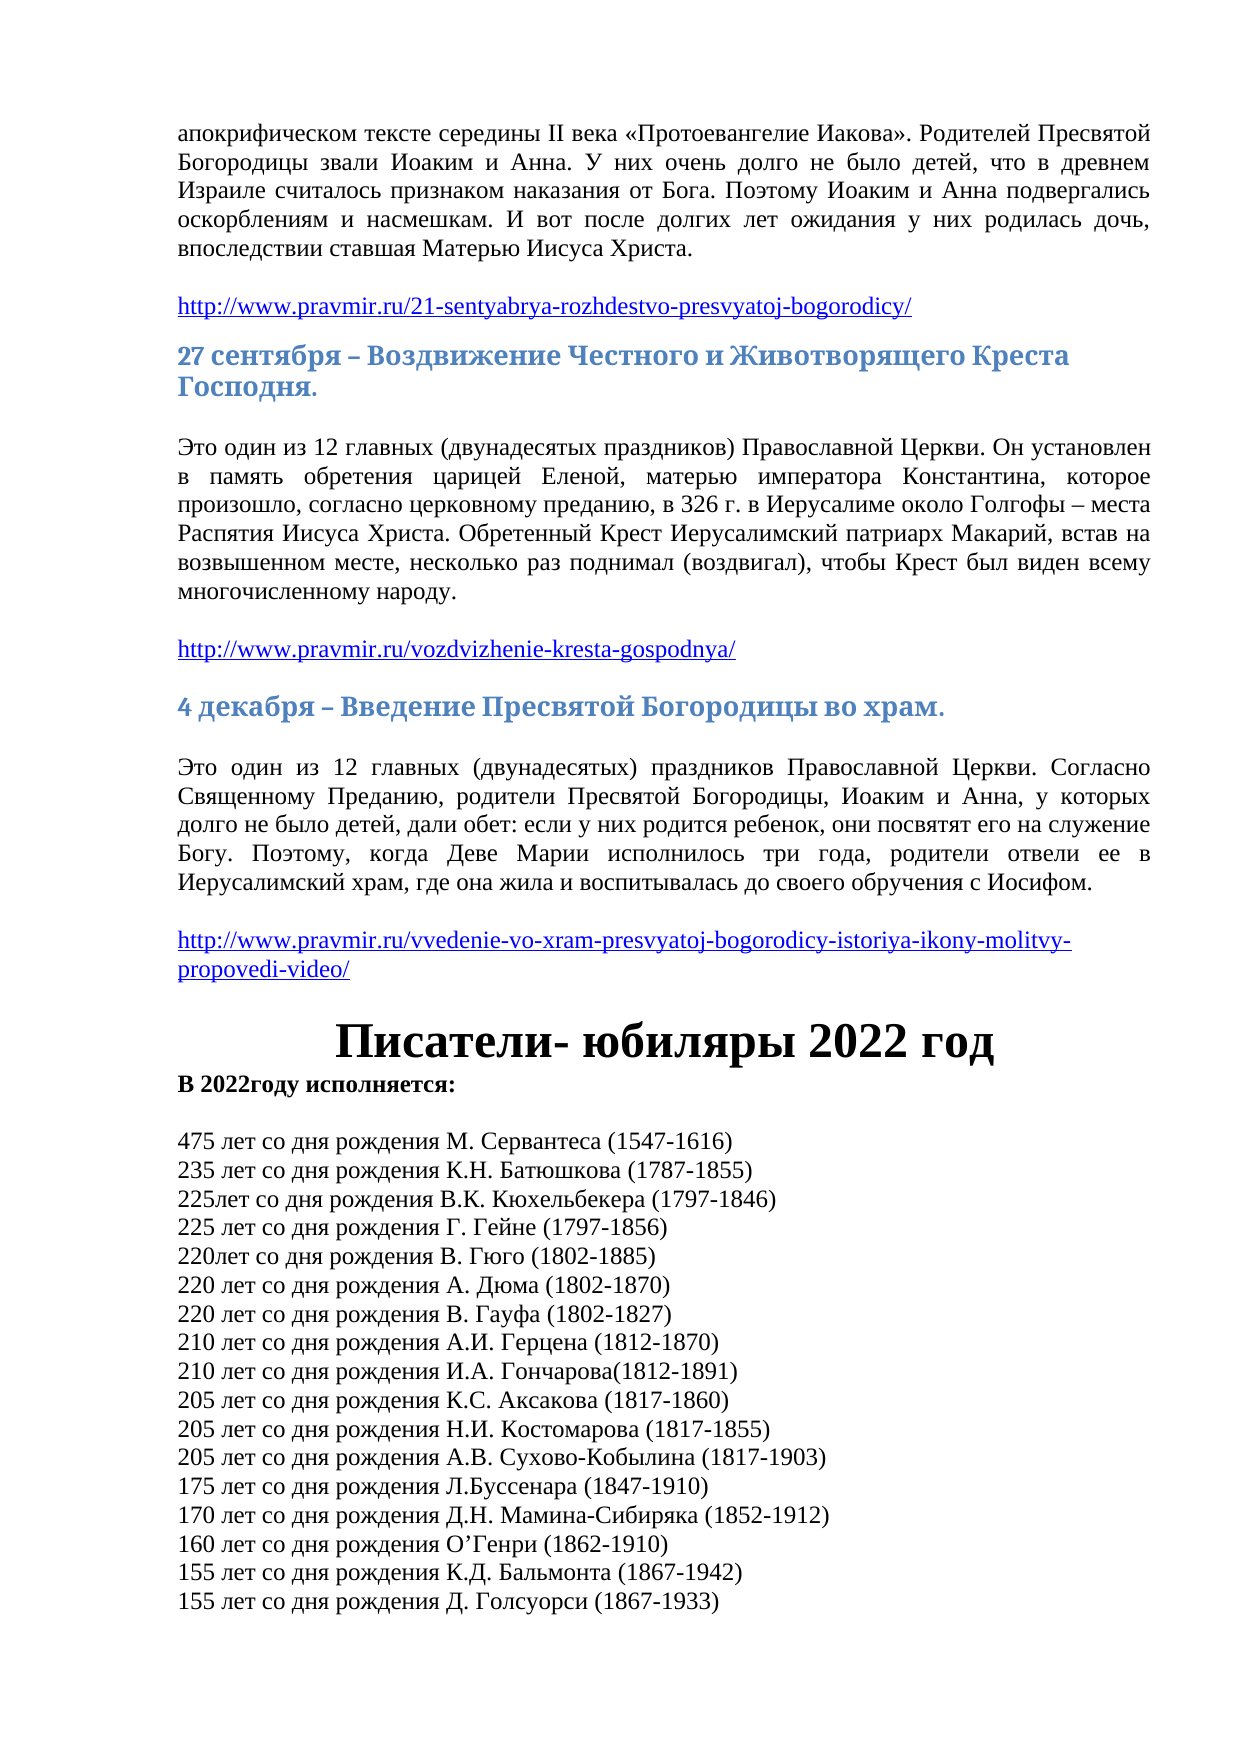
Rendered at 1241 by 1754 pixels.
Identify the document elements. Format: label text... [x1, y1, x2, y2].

text http://www.pravmir.ru/vozdvizhenie-kresta-gospodnya/ [177, 634, 1152, 662]
text 220лет со дня рождения В. Гюго (1802-1885) [177, 1241, 1152, 1270]
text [177, 118, 1152, 262]
text 205 лет со дня рождения К.С. Аксакова (1817-1860) [177, 1385, 1152, 1414]
text 155 лет со дня рождения К.Д. Бальмонта (1867-1942) [177, 1557, 1152, 1586]
text 235 лет со дня рождения К.Н. Батюшкова (1787-1855) [177, 1155, 1152, 1184]
text 225 лет со дня рождения Г. Гейне (1797-1856) [177, 1212, 1152, 1241]
subtitle 27 сентября – Воздвижение Честного и Животворящего Креста Господня. [177, 341, 1152, 403]
text 160 лет со дня рождения О’Генри (1862-1910) [177, 1529, 1152, 1557]
text Это один из 12 главных (двунадесятых) праздников Православной Церкви. Согласно Священному Преданию, родители Пресвятой Богородицы, Иоаким и Анна, у которых долго не было детей, дали обет: если у них родится ребенок, они посвятят его на служение Богу. Поэтому, когда Деве Марии исполнилось три года, родители отвели ее в Иерусалимский храм, где она жила и воспитывалась до своего обручения с Иосифом. [177, 752, 1152, 896]
text 175 лет со дня рождения Л.Буссенара (1847-1910) [177, 1471, 1152, 1500]
text 210 лет со дня рождения И.А. Гончарова(1812-1891) [177, 1356, 1152, 1385]
text Писатели- юбиляры 2022 год [177, 1011, 1152, 1069]
text 220 лет со дня рождения В. Гауфа (1802-1827) [177, 1299, 1152, 1327]
text http://www.pravmir.ru/vvedenie-vo-xram-presvyatoj-bogorodicy-istoriya-ikony-molitvy-propovedi-video/ [177, 925, 1152, 982]
text 170 лет со дня рождения Д.Н. Мамина-Сибиряка (1852-1912) [177, 1500, 1152, 1529]
text В 2022году исполняется: [177, 1069, 1152, 1097]
text 220 лет со дня рождения А. Дюма (1802-1870) [177, 1270, 1152, 1299]
text 210 лет со дня рождения А.И. Герцена (1812-1870) [177, 1327, 1152, 1356]
text 205 лет со дня рождения Н.И. Костомарова (1817-1855) [177, 1414, 1152, 1442]
text 225лет со дня рождения В.К. Кюхельбекера (1797-1846) [177, 1184, 1152, 1212]
subtitle 4 декабря – Введение Пресвятой Богородицы во храм. [177, 692, 1152, 723]
text Это один из 12 главных (двунадесятых праздников) Православной Церкви. Он установлен в память обретения царицей Еленой, матерью императора Константина, которое произошло, согласно церковному преданию, в 326 г. в Иерусалиме около Голгофы – места Распятия Иисуса Христа. Обретенный Крест Иерусалимский патриарх Макарий, встав на возвышенном месте, несколько раз поднимал (воздвигал), чтобы Крест был виден всему многочисленному народу. [177, 432, 1152, 604]
text 155 лет со дня рождения Д. Голсуорси (1867-1933) [177, 1586, 1152, 1615]
text 205 лет со дня рождения А.В. Сухово-Кобылина (1817-1903) [177, 1442, 1152, 1471]
text http://www.pravmir.ru/21-sentyabrya-rozhdestvo-presvyatoj-bogorodicy/ [177, 291, 1152, 320]
text 475 лет со дня рождения М. Сервантеса (1547-1616) [177, 1126, 1152, 1155]
